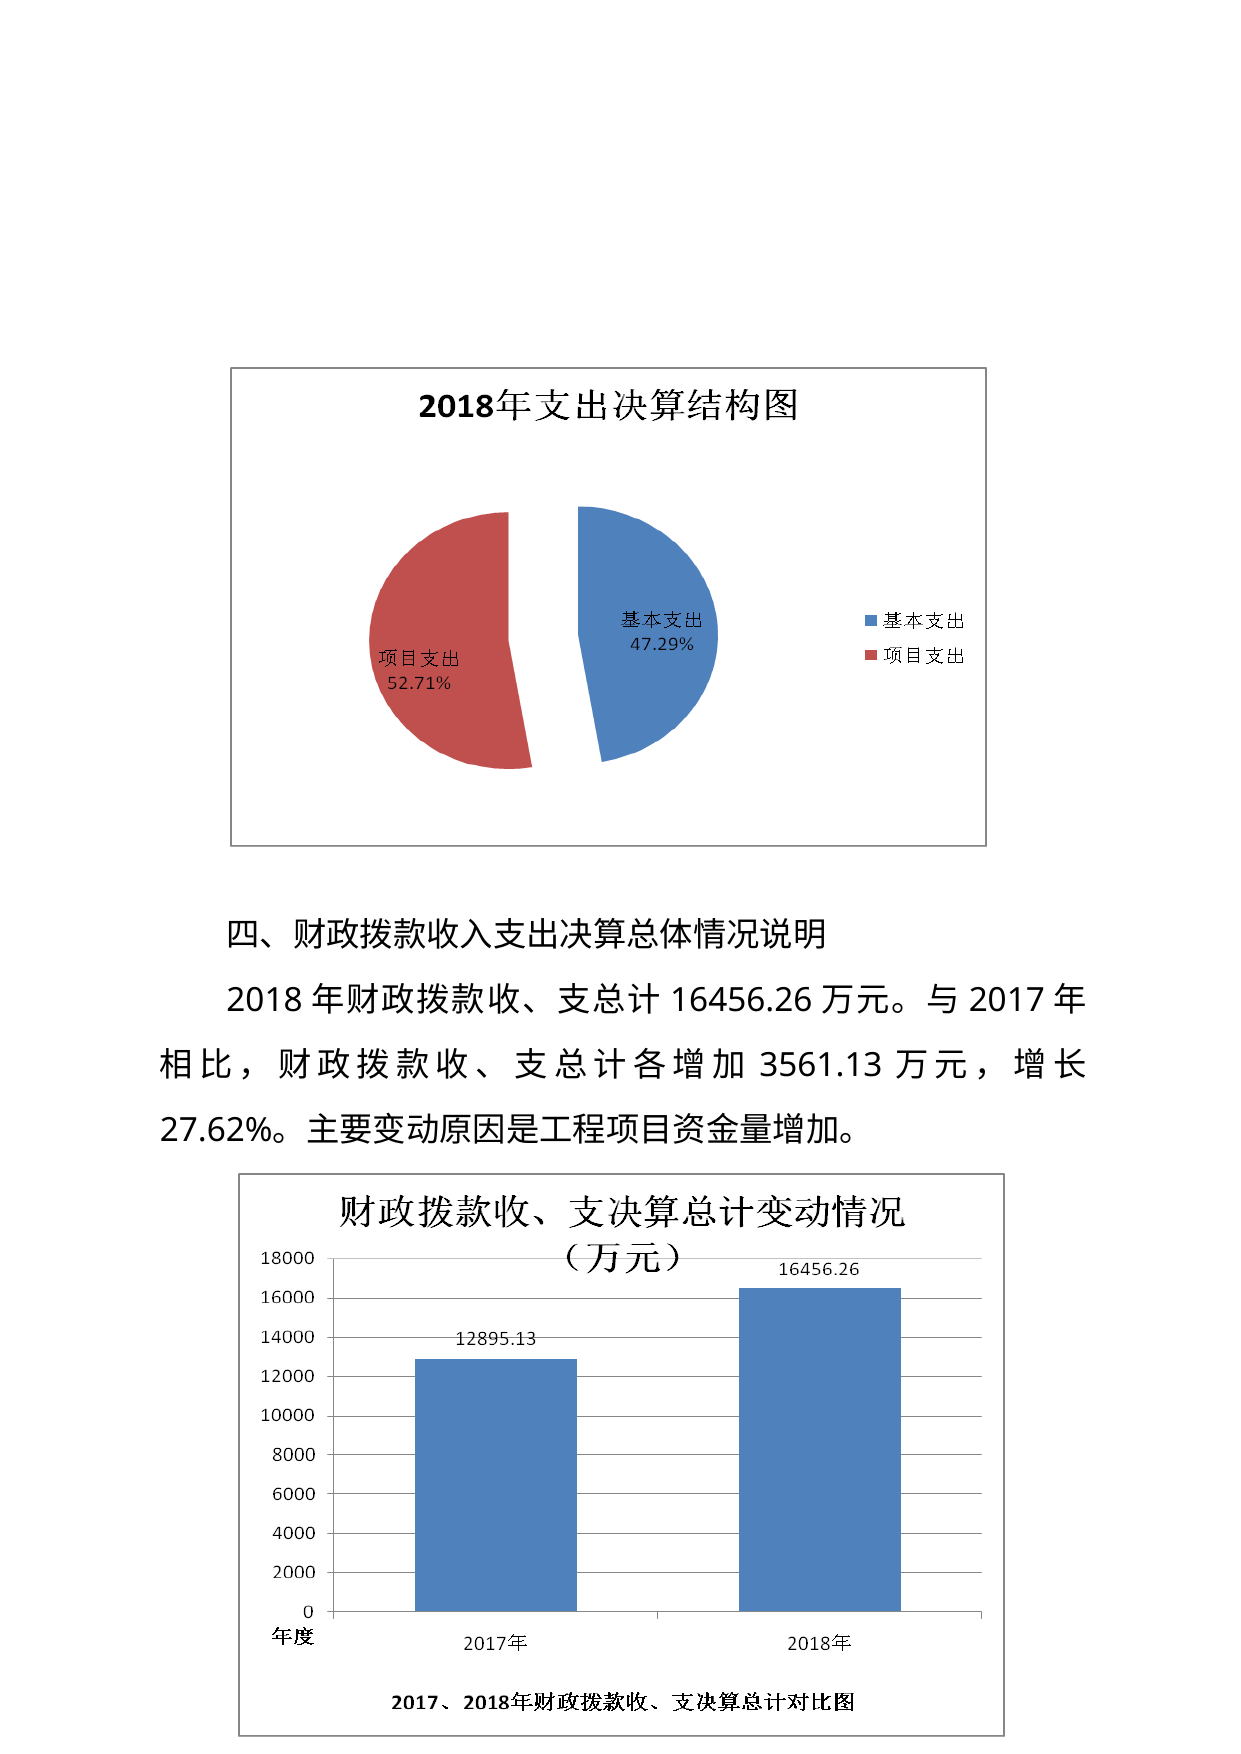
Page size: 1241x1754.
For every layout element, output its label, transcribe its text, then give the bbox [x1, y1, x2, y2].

picture [237, 1172, 1007, 1737]
picture [229, 366, 989, 847]
text 四、财政拨款收入支出决算总体情况说明 [159, 899, 1087, 964]
text 2018年财政拨款收、支总计16456.26万元。与2017年相比，财政拨款收、支总计各增加3561.13万元，增长27.62%。主要变动原因是工程项目资金量增加。 [159, 964, 1087, 1159]
